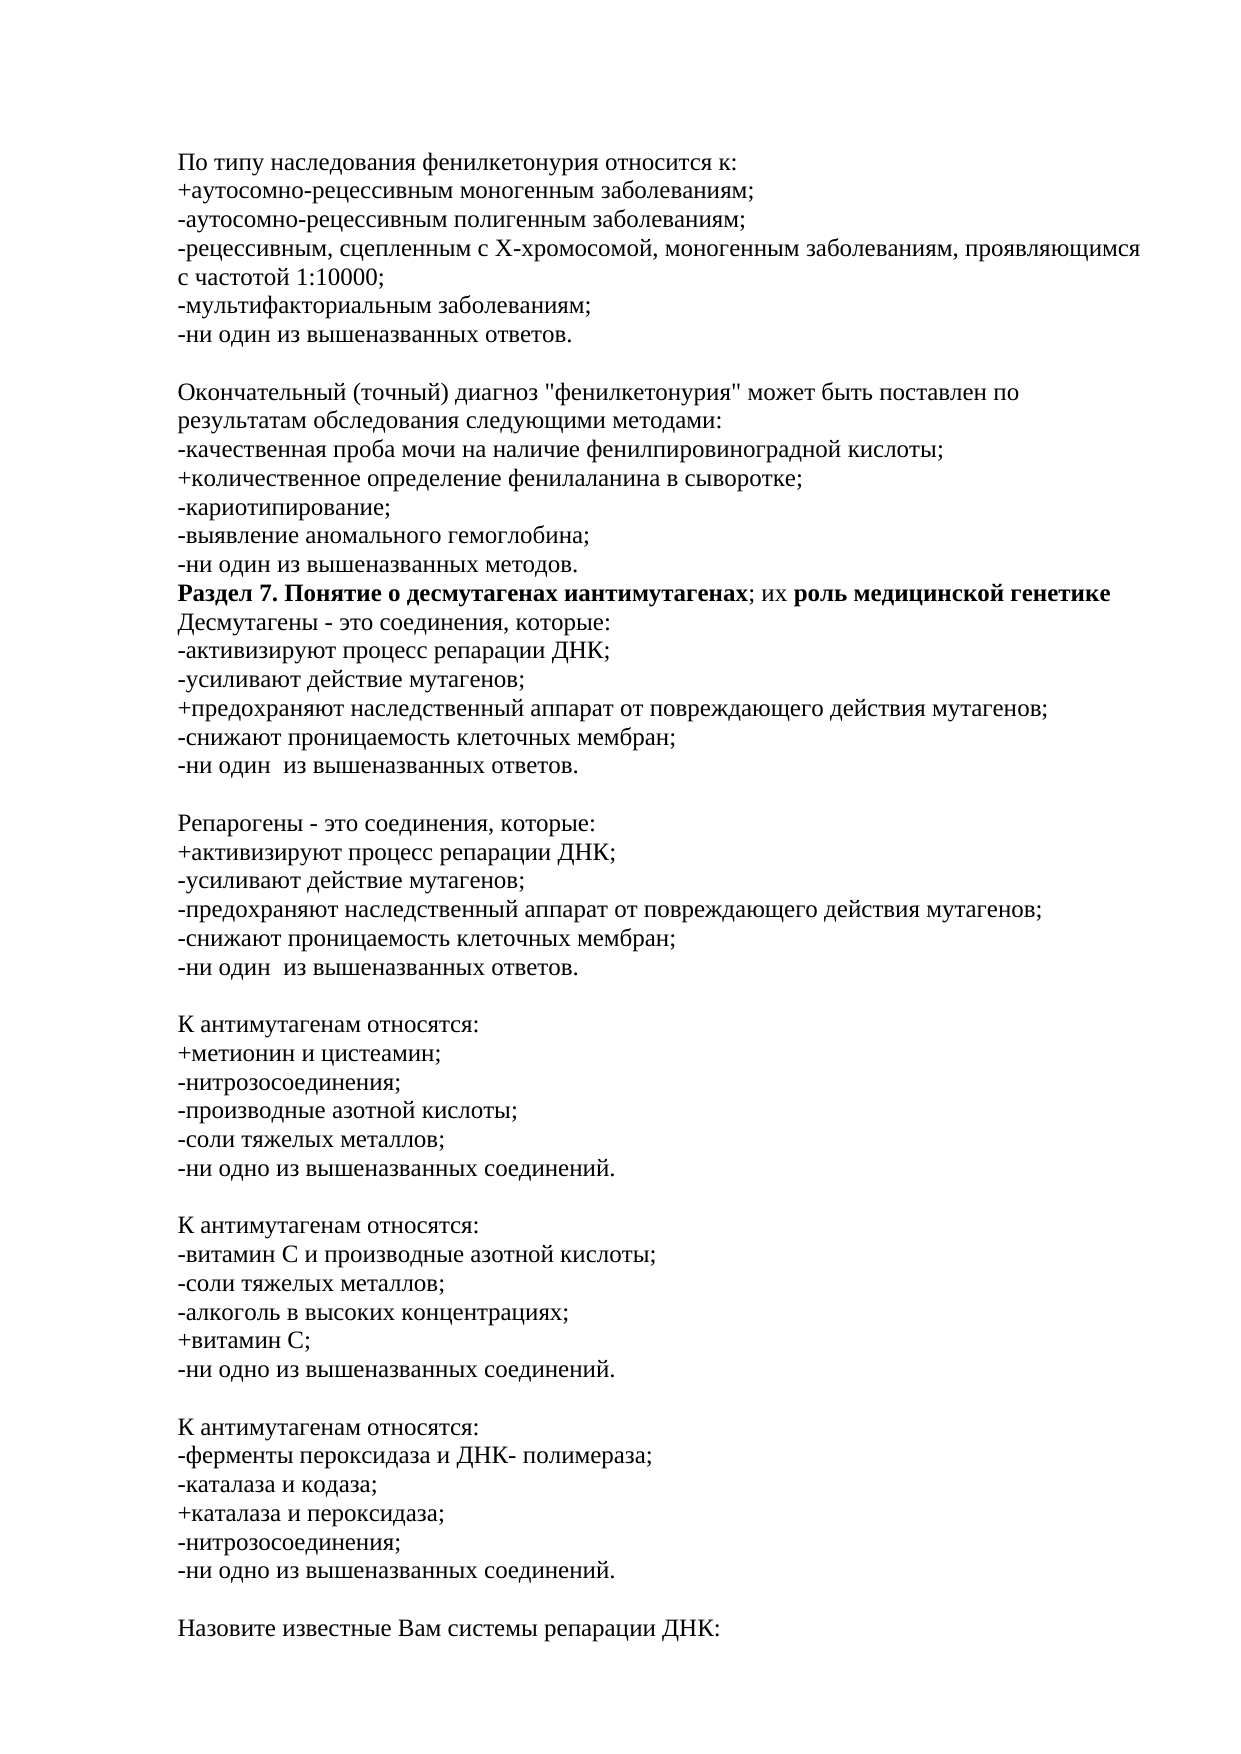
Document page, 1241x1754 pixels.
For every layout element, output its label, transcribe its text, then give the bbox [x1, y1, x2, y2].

text -кариотипирование; [177, 492, 1152, 521]
text -ферменты пероксидаза и ДНК- полимераза; [177, 1441, 1152, 1469]
text -ни один из вышеназванных методов. [177, 549, 1152, 578]
text Назовите известные Вам системы репарации ДНК: [177, 1613, 1152, 1642]
text +каталаза и пероксидаза; [177, 1498, 1152, 1527]
text -активизируют процесс репарации ДНК; [177, 636, 1152, 664]
text +активизируют процесс репарации ДНК; [177, 837, 1152, 866]
text -каталаза и кодаза; [177, 1469, 1152, 1498]
text Репарогены - это соединения, которые: [177, 808, 1152, 837]
text +аутосомно-рецессивным моногенным заболеваниям; [177, 176, 1152, 204]
text -ни один из вышеназванных ответов. [177, 952, 1152, 981]
text -ни одно из вышеназванных соединений. [177, 1354, 1152, 1383]
text К антимутагенам относятся: [177, 1009, 1152, 1038]
text -алкоголь в высоких концентрациях; [177, 1297, 1152, 1326]
text -усиливают действие мутагенов; [177, 866, 1152, 894]
text -соли тяжелых металлов; [177, 1124, 1152, 1153]
text +метионин и цистеамин; [177, 1038, 1152, 1067]
text -нитрозосоединения; [177, 1067, 1152, 1096]
text -усиливают действие мутагенов; [177, 664, 1152, 693]
text К антимутагенам относятся: [177, 1412, 1152, 1441]
text -ни одно из вышеназванных соединений. [177, 1153, 1152, 1182]
text -соли тяжелых металлов; [177, 1268, 1152, 1297]
text -мультифакториальным заболеваниям; [177, 291, 1152, 319]
text Окончательный (точный) диагноз "фенилкетонурия" может быть поставлен по результатам обследования следующими методами: [177, 377, 1152, 434]
text -снижают проницаемость клеточных мембран; [177, 923, 1152, 952]
text +предохраняют наследственный аппарат от повреждающего действия мутагенов; [177, 693, 1152, 722]
text +количественное определение фенилаланина в сыворотке; [177, 463, 1152, 492]
text -витамин С и производные азотной кислоты; [177, 1239, 1152, 1268]
text -ни один из вышеназванных ответов. [177, 319, 1152, 348]
text -качественная проба мочи на наличие фенилпировиноградной кислоты; [177, 434, 1152, 463]
text -производные азотной кислоты; [177, 1096, 1152, 1124]
text -снижают проницаемость клеточных мембран; [177, 722, 1152, 751]
text -выявление аномального гемоглобина; [177, 521, 1152, 549]
text Раздел 7. Понятие о десмутагенах иантимутагенах; их роль медицинской генетике [177, 578, 1152, 607]
text Десмутагены - это соединения, которые: [177, 607, 1152, 636]
text -аутосомно-рецессивным полигенным заболеваниям; [177, 204, 1152, 233]
text -ни одно из вышеназванных соединений. [177, 1556, 1152, 1584]
text -предохраняют наследственный аппарат от повреждающего действия мутагенов; [177, 894, 1152, 923]
text +витамин С; [177, 1326, 1152, 1354]
text К антимутагенам относятся: [177, 1211, 1152, 1239]
text По типу наследования фенилкетонурия относится к: [177, 147, 1152, 176]
text -нитрозосоединения; [177, 1527, 1152, 1556]
text -ни один из вышеназванных ответов. [177, 751, 1152, 779]
text -рецессивным, сцепленным с Х-хромосомой, моногенным заболеваниям, проявляющимся с частотой 1:10000; [177, 233, 1152, 291]
